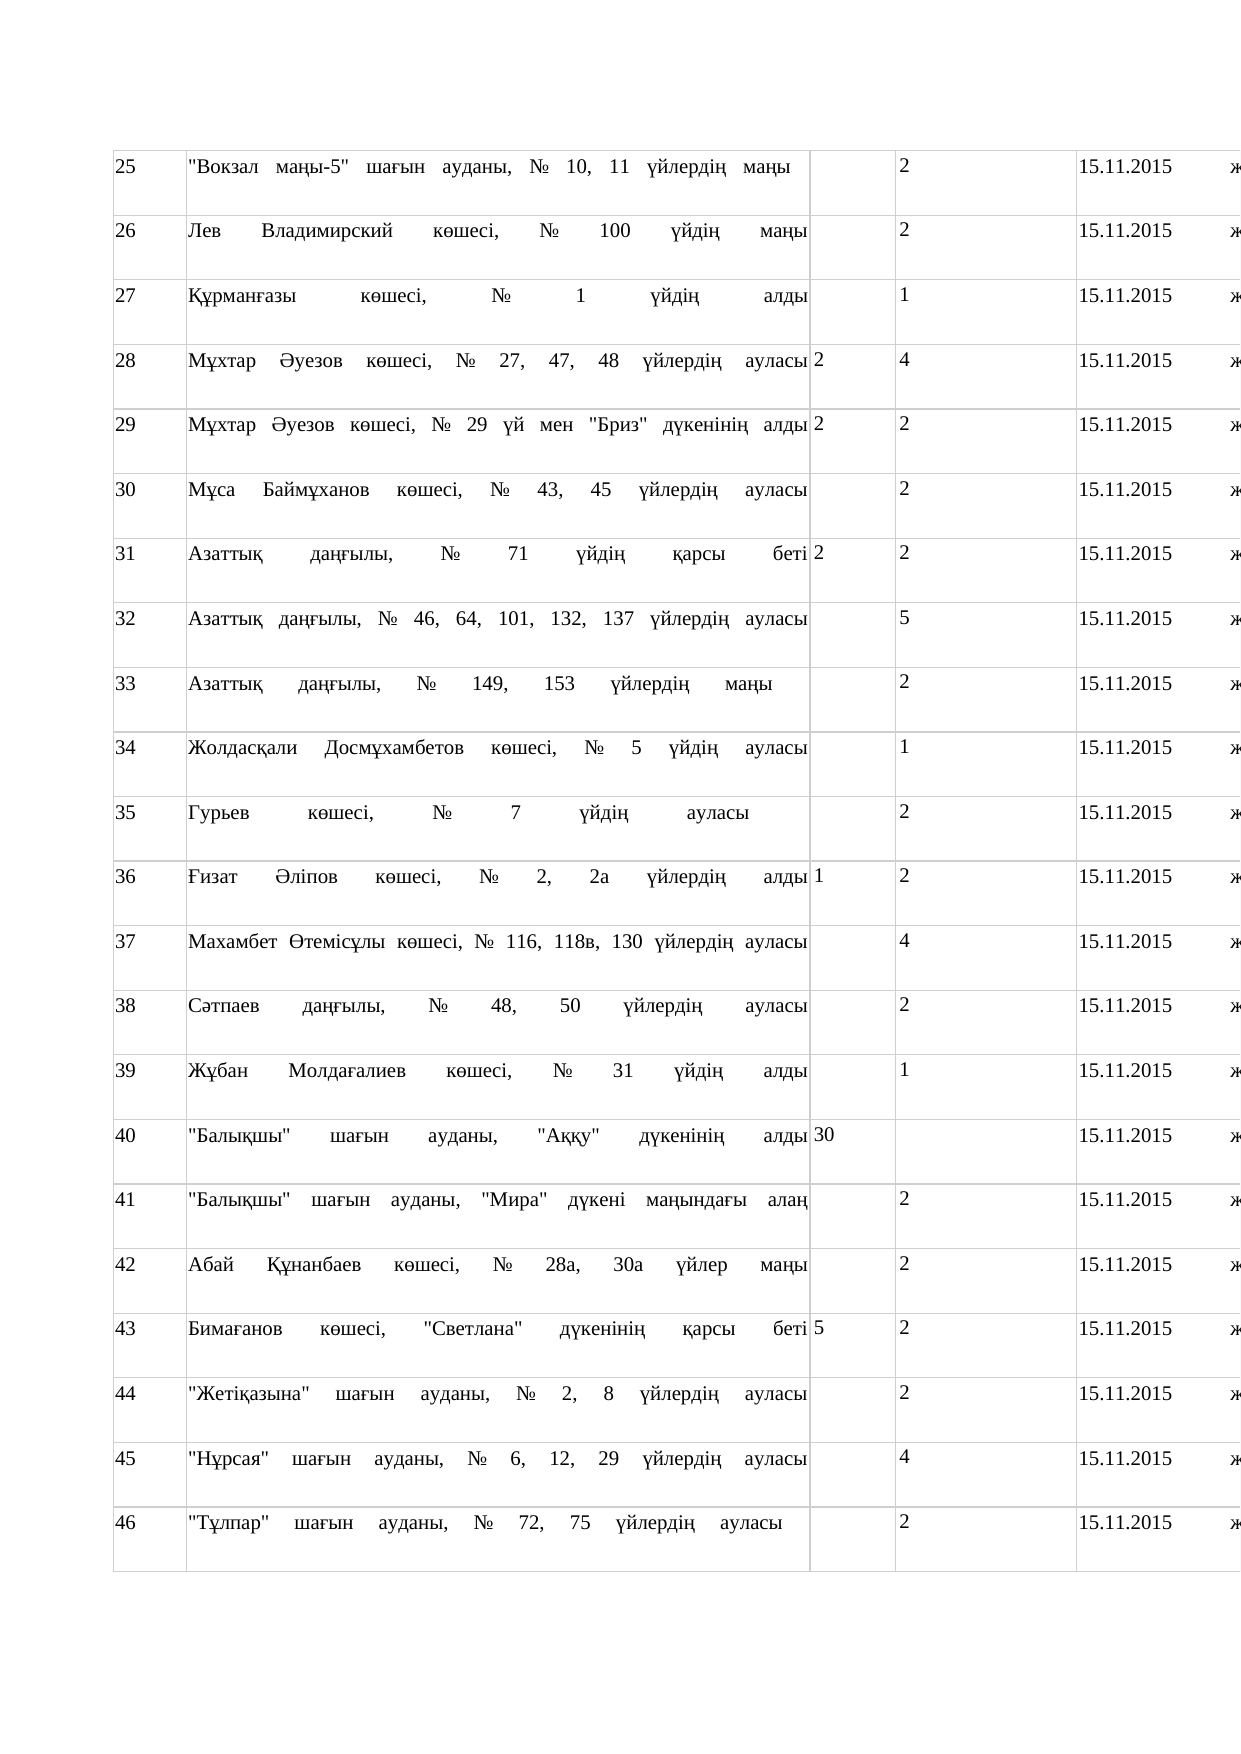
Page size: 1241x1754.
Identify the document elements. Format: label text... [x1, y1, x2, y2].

table_cell 15.11.2015 жылға дейін [1077, 1120, 1240, 1183]
table_cell 2 [896, 991, 1076, 1054]
table_cell Құрманғазы көшесі, № 1 үйдің алды [187, 280, 809, 344]
table_cell [811, 668, 895, 731]
table_cell 15.11.2015 жылға дейін [1077, 216, 1240, 279]
table_cell [811, 151, 895, 214]
table_cell 33 [114, 668, 186, 731]
table_cell 15.11.2015 жылға дейін [1077, 926, 1240, 989]
table_cell 4 [896, 345, 1076, 408]
table_cell 42 [114, 1249, 186, 1312]
table_cell 39 [114, 1055, 186, 1119]
table_cell Мұхтар Әуезов көшесі, № 27, 47, 48 үйлердің ауласы [187, 345, 809, 408]
table_cell 4 [896, 926, 1076, 989]
table_cell Сәтпаев даңғылы, № 48, 50 үйлердің ауласы [187, 991, 809, 1054]
table_cell 15.11.2015 жылға дейін [1077, 1443, 1240, 1506]
table_cell 2 [896, 1185, 1076, 1248]
table_cell 15.11.2015 жылға дейін [1077, 410, 1240, 473]
table_cell 45 [114, 1443, 186, 1506]
table_cell Лев Владимирский көшесі, № 100 үйдің маңы [187, 216, 809, 279]
table_cell 1 [896, 1055, 1076, 1119]
table_cell 2 [896, 862, 1076, 925]
table_cell 41 [114, 1185, 186, 1248]
table_cell 31 [114, 539, 186, 602]
table_cell 15.11.2015 жылға дейін [1077, 862, 1240, 925]
table_cell 30 [811, 1120, 895, 1183]
table_cell 40 [114, 1120, 186, 1183]
table_cell 34 [114, 733, 186, 796]
table_cell 1 [896, 733, 1076, 796]
table_cell 2 [896, 797, 1076, 860]
table_cell 38 [114, 991, 186, 1054]
table_cell 15.11.2015 жылға дейін [1077, 345, 1240, 408]
table_cell 15.11.2015 жылға дейін [1077, 668, 1240, 731]
table_cell 28 [114, 345, 186, 408]
table_cell 32 [114, 603, 186, 667]
table_cell 2 [896, 1249, 1076, 1312]
table_cell 2 [896, 216, 1076, 279]
table_cell 15.11.2015 жылға дейін [1077, 1185, 1240, 1248]
table_cell 5 [811, 1314, 895, 1377]
table_cell 15.11.2015 жылға дейін [1077, 1314, 1240, 1377]
table_cell 2 [896, 1314, 1076, 1377]
table_cell 2 [896, 474, 1076, 537]
table_cell 15.11.2015 жылға дейін [1077, 474, 1240, 537]
table_cell "Балықшы" шағын ауданы, "Мира" дүкені маңындағы алаң [187, 1185, 809, 1248]
table_cell [811, 1055, 895, 1119]
table_cell 15.11.2015 жылға дейін [1077, 280, 1240, 344]
table_cell "Тұлпар" шағын ауданы, № 72, 75 үйлердің ауласы [187, 1508, 809, 1571]
table_cell [811, 991, 895, 1054]
table_cell 5 [896, 603, 1076, 667]
table_cell 37 [114, 926, 186, 989]
table_cell 1 [896, 280, 1076, 344]
table_cell Гурьев көшесі, № 7 үйдің ауласы [187, 797, 809, 860]
table_cell 15.11.2015 жылға дейін [1077, 991, 1240, 1054]
table_cell Махамбет Өтемісұлы көшесі, № 116, 118в, 130 үйлердің ауласы [187, 926, 809, 989]
table_cell "Нұрсая" шағын ауданы, № 6, 12, 29 үйлердің ауласы [187, 1443, 809, 1506]
table_cell [811, 280, 895, 344]
table_cell 2 [811, 410, 895, 473]
table_cell 2 [896, 151, 1076, 214]
table_cell 25 [114, 151, 186, 214]
table_cell Мұса Баймұханов көшесі, № 43, 45 үйлердің ауласы [187, 474, 809, 537]
table_cell Жолдасқали Досмұхамбетов көшесі, № 5 үйдің ауласы [187, 733, 809, 796]
table_cell Азаттық даңғылы, № 46, 64, 101, 132, 137 үйлердің ауласы [187, 603, 809, 667]
table_cell [811, 1249, 895, 1312]
table_cell Жұбан Молдағалиев көшесі, № 31 үйдің алды [187, 1055, 809, 1119]
table_cell [811, 797, 895, 860]
table_cell 4 [896, 1443, 1076, 1506]
table_cell 1 [811, 862, 895, 925]
table_cell [811, 1443, 895, 1506]
table_cell 15.11.2015 жылға дейін [1077, 797, 1240, 860]
table_cell [811, 1508, 895, 1571]
table_cell 2 [896, 410, 1076, 473]
table_cell "Балықшы" шағын ауданы, "Аққу" дүкенінің алды [187, 1120, 809, 1183]
table_cell 15.11.2015 жылға дейін [1077, 1249, 1240, 1312]
table_cell 2 [896, 539, 1076, 602]
table_cell 15.11.2015 жылға дейін [1077, 603, 1240, 667]
table_cell "Вокзал маңы-5" шағын ауданы, № 10, 11 үйлердің маңы [187, 151, 809, 214]
table_cell Бимағанов көшесі, "Светлана" дүкенінің қарсы беті [187, 1314, 809, 1377]
table_cell 2 [811, 539, 895, 602]
table_cell 15.11.2015 жылға дейін [1077, 1378, 1240, 1442]
table_cell [896, 1120, 1076, 1183]
table_cell 2 [896, 1508, 1076, 1571]
table_cell 27 [114, 280, 186, 344]
table_cell 2 [896, 1378, 1076, 1442]
table_cell [811, 733, 895, 796]
table_cell 36 [114, 862, 186, 925]
table_cell 29 [114, 410, 186, 473]
table_cell Азаттық даңғылы, № 149, 153 үйлердің маңы [187, 668, 809, 731]
table_cell [811, 1378, 895, 1442]
table_cell 15.11.2015 жылға дейін [1077, 733, 1240, 796]
table_cell "Жетіқазына" шағын ауданы, № 2, 8 үйлердің ауласы [187, 1378, 809, 1442]
table_cell 15.11.2015 жылға дейін [1077, 539, 1240, 602]
table_cell [811, 603, 895, 667]
table_cell 2 [896, 668, 1076, 731]
table_cell Мұхтар Әуезов көшесі, № 29 үй мен "Бриз" дүкенінің алды [187, 410, 809, 473]
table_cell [1077, 1508, 1240, 1571]
table_cell [811, 926, 895, 989]
table_cell 26 [114, 216, 186, 279]
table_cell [1077, 151, 1240, 214]
table_cell Ғизат Әліпов көшесі, № 2, 2а үйлердің алды [187, 862, 809, 925]
table_cell 46 [114, 1508, 186, 1571]
table_cell 35 [114, 797, 186, 860]
table_cell 30 [114, 474, 186, 537]
table_cell Абай Құнанбаев көшесі, № 28а, 30а үйлер маңы [187, 1249, 809, 1312]
table_cell [811, 474, 895, 537]
table_cell Азаттық даңғылы, № 71 үйдің қарсы беті [187, 539, 809, 602]
table_cell 44 [114, 1378, 186, 1442]
table_cell 43 [114, 1314, 186, 1377]
table_cell 2 [811, 345, 895, 408]
table_cell 15.11.2015 жылға дейін [1077, 1055, 1240, 1119]
table_cell [811, 216, 895, 279]
table_cell [811, 1185, 895, 1248]
